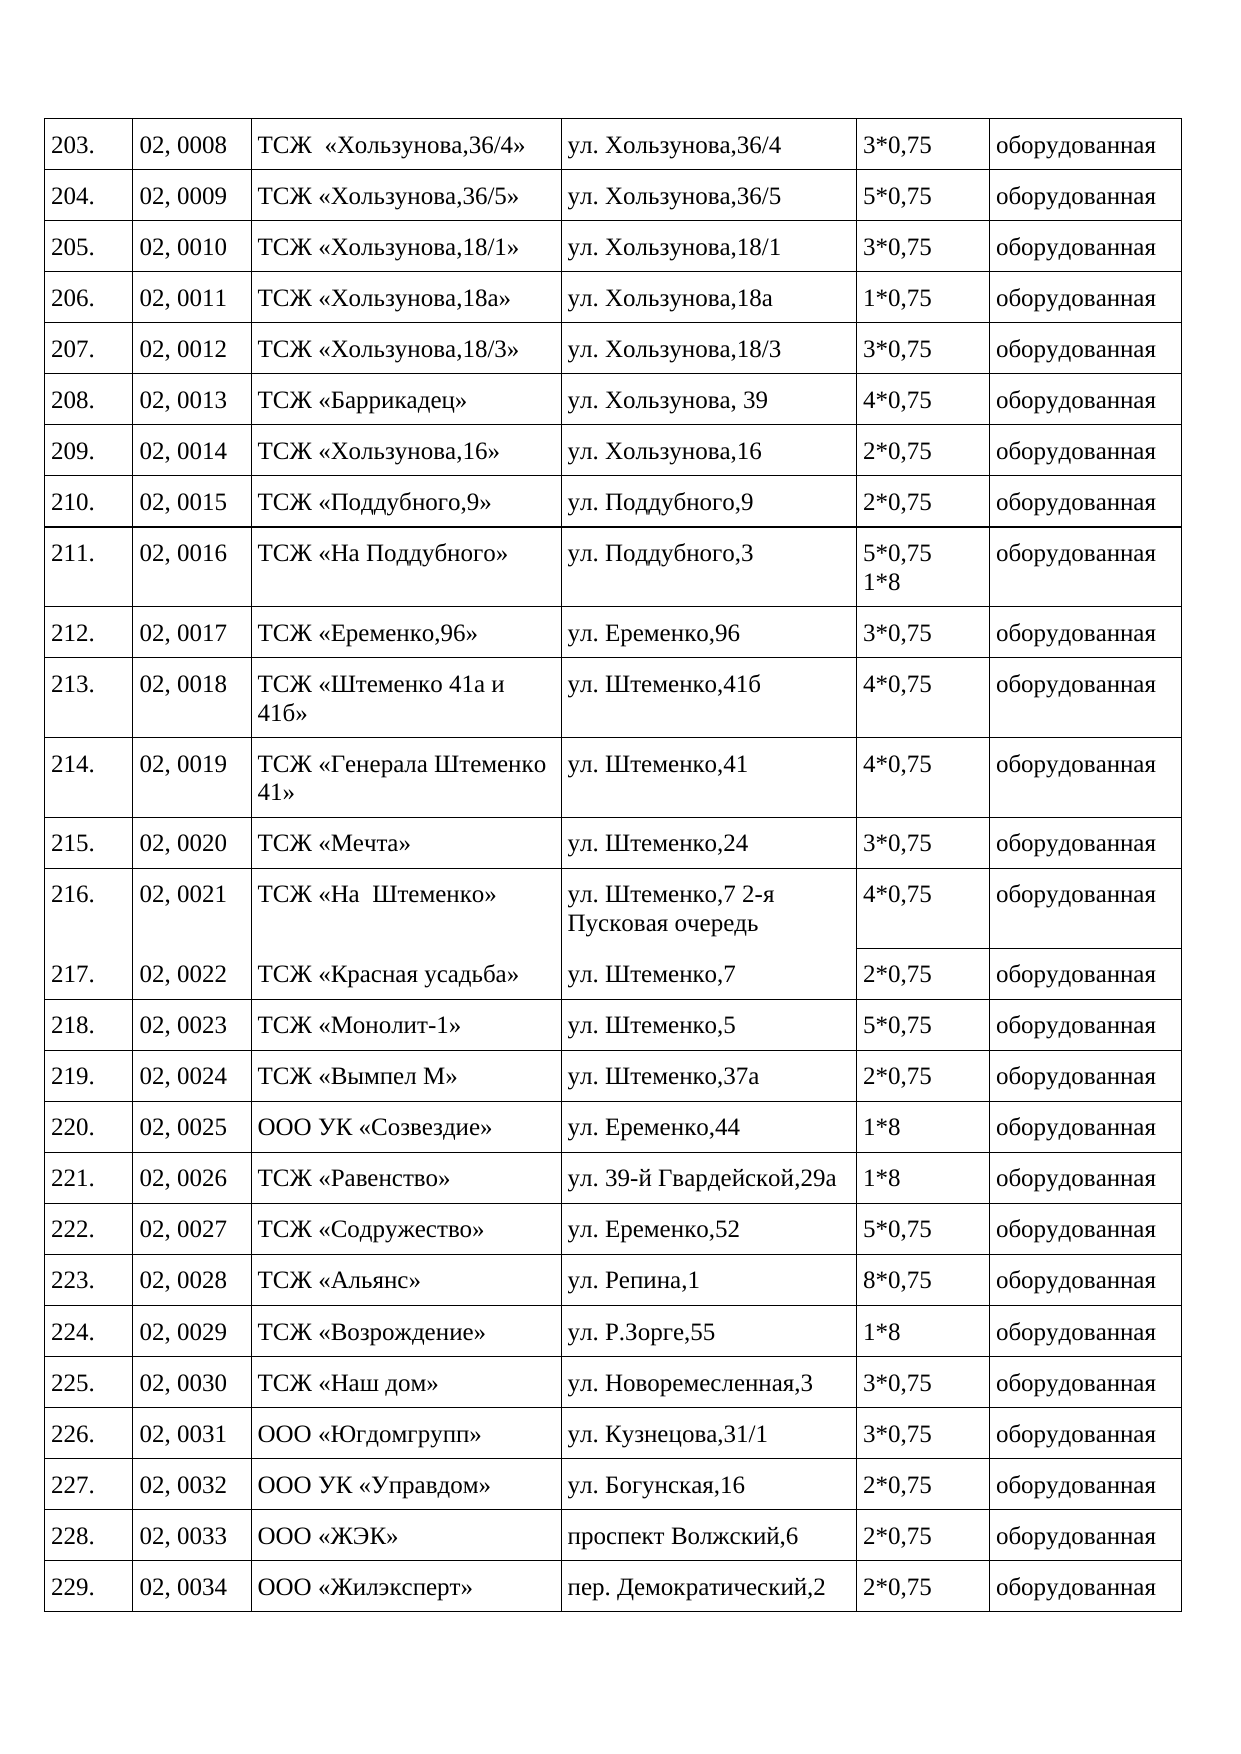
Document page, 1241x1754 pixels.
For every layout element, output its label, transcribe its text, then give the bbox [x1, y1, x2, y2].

table_cell 2*0,75 [857, 1051, 989, 1101]
table_cell ул. Кузнецова,31/1 [562, 1408, 856, 1458]
table_cell оборудованная [990, 1051, 1181, 1101]
table_cell ООО «Югдомгрупп» [252, 1408, 561, 1458]
table_cell оборудованная [990, 1510, 1181, 1560]
table_cell оборудованная [990, 528, 1181, 606]
table_cell ТСЖ «Хользунова,36/4» [252, 119, 561, 169]
table_cell оборудованная [990, 1000, 1181, 1050]
table_cell ул. Еременко,44 [562, 1102, 856, 1152]
table_cell ул. Поддубного,9 [562, 476, 856, 526]
table_cell 224. [45, 1306, 132, 1356]
table_cell 203. [45, 119, 132, 169]
table_cell ул. Хользунова,16 [562, 425, 856, 475]
table_cell 4*0,75 [857, 658, 989, 737]
table_cell ТСЖ «Хользунова,18/3» [252, 323, 561, 373]
table_cell 1*8 [857, 1306, 989, 1356]
table_cell ТСЖ «Вымпел М» [252, 1051, 561, 1101]
table_cell 02, 0027 [133, 1204, 251, 1254]
table_cell ул. Еременко,96 [562, 607, 856, 657]
table_cell ул. Штеменко,41 [562, 738, 856, 817]
table_cell оборудованная [990, 1459, 1181, 1509]
table_cell ул. Р.Зорге,55 [562, 1306, 856, 1356]
table_cell 02, 0034 [133, 1561, 251, 1611]
table_cell 3*0,75 [857, 119, 989, 169]
table_cell 02, 0016 [133, 528, 251, 606]
table_cell 214. [45, 738, 132, 817]
table_cell 02, 0017 [133, 607, 251, 657]
table_cell оборудованная [990, 738, 1181, 817]
table_cell 02, 0020 [133, 818, 251, 868]
table_cell 02, 0019 [133, 738, 251, 817]
table_cell ул. Хользунова,36/4 [562, 119, 856, 169]
table_cell 205. [45, 221, 132, 271]
table_cell ул. Штеменко,7 2-я Пусковая очередь [562, 869, 856, 948]
table_cell ТСЖ «Хользунова,16» [252, 425, 561, 475]
table_cell оборудованная [990, 1255, 1181, 1305]
table_cell ТСЖ «Еременко,96» [252, 607, 561, 657]
table_cell ул. Новоремесленная,3 [562, 1357, 856, 1407]
table_cell 208. [45, 374, 132, 424]
table_cell оборудованная [990, 658, 1181, 737]
table_cell проспект Волжский,6 [562, 1510, 856, 1560]
table_cell 216. [45, 869, 132, 948]
table_cell 215. [45, 818, 132, 868]
table_cell пер. Демократический,2 [562, 1561, 856, 1611]
table_cell ул. Хользунова,18/1 [562, 221, 856, 271]
table_cell 4*0,75 [857, 869, 989, 948]
table_cell 02, 0031 [133, 1408, 251, 1458]
table_cell 1*8 [857, 1153, 989, 1203]
table_cell 2*0,75 [857, 1510, 989, 1560]
table_cell ТСЖ «Генерала Штеменко 41» [252, 738, 561, 817]
table_cell оборудованная [990, 170, 1181, 220]
table_cell 02, 0008 [133, 119, 251, 169]
table_cell 02, 0026 [133, 1153, 251, 1203]
table_cell ул. Поддубного,3 [562, 528, 856, 606]
table_cell оборудованная [990, 221, 1181, 271]
table_cell ТСЖ «Возрождение» [252, 1306, 561, 1356]
table_cell ул. Штеменко,41б [562, 658, 856, 737]
table_cell 221. [45, 1153, 132, 1203]
table_cell 02, 0012 [133, 323, 251, 373]
table_cell оборудованная [990, 818, 1181, 868]
table_cell оборудованная [990, 425, 1181, 475]
table_cell ул. Штеменко,5 [562, 1000, 856, 1050]
table_cell 213. [45, 658, 132, 737]
table_cell оборудованная [990, 1306, 1181, 1356]
table_cell 02, 0011 [133, 272, 251, 322]
table_cell ТСЖ «Баррикадец» [252, 374, 561, 424]
table_cell ТСЖ «Поддубного,9» [252, 476, 561, 526]
table_cell 3*0,75 [857, 1408, 989, 1458]
table_cell 3*0,75 [857, 221, 989, 271]
table_cell 2*0,75 [857, 949, 989, 999]
table_cell 02, 0022 [133, 948, 251, 999]
table_cell 02, 0018 [133, 658, 251, 737]
table_cell оборудованная [990, 607, 1181, 657]
table_cell 02, 0033 [133, 1510, 251, 1560]
table_cell 8*0,75 [857, 1255, 989, 1305]
table_cell оборудованная [990, 1357, 1181, 1407]
table_cell ТСЖ «Хользунова,18а» [252, 272, 561, 322]
table_cell ООО «Жилэксперт» [252, 1561, 561, 1611]
table_cell оборудованная [990, 1408, 1181, 1458]
table_cell ул. Еременко,52 [562, 1204, 856, 1254]
table_cell ул. Хользунова, 39 [562, 374, 856, 424]
table_cell 218. [45, 1000, 132, 1050]
table_cell 02, 0021 [133, 869, 251, 948]
table_cell ул. Богунская,16 [562, 1459, 856, 1509]
table_cell 1*8 [857, 1102, 989, 1152]
table_cell ТСЖ «Содружество» [252, 1204, 561, 1254]
table_cell ООО УК «Созвездие» [252, 1102, 561, 1152]
table_cell оборудованная [990, 272, 1181, 322]
table_cell 227. [45, 1459, 132, 1509]
table_cell ул. Хользунова,18/3 [562, 323, 856, 373]
table_cell 3*0,75 [857, 607, 989, 657]
table_cell оборудованная [990, 374, 1181, 424]
table_cell 225. [45, 1357, 132, 1407]
table_cell 2*0,75 [857, 1459, 989, 1509]
table_cell ООО «ЖЭК» [252, 1510, 561, 1560]
table_cell 4*0,75 [857, 374, 989, 424]
table_cell ТСЖ «На Штеменко» [252, 869, 561, 948]
table_cell 2*0,75 [857, 1561, 989, 1611]
table_cell ТСЖ «Альянс» [252, 1255, 561, 1305]
table_cell 02, 0014 [133, 425, 251, 475]
table_cell 3*0,75 [857, 818, 989, 868]
table_cell 219. [45, 1051, 132, 1101]
table_cell 217. [45, 948, 132, 999]
table_cell ТСЖ «Хользунова,18/1» [252, 221, 561, 271]
table_cell оборудованная [990, 119, 1181, 169]
table_cell оборудованная [990, 1102, 1181, 1152]
table_cell 02, 0030 [133, 1357, 251, 1407]
table_cell ул. Хользунова,18а [562, 272, 856, 322]
table_cell ТСЖ «Наш дом» [252, 1357, 561, 1407]
table_cell 02, 0028 [133, 1255, 251, 1305]
table_cell 5*0,75 [857, 1000, 989, 1050]
table_cell 02, 0032 [133, 1459, 251, 1509]
table_cell 02, 0029 [133, 1306, 251, 1356]
table_cell ТСЖ «На Поддубного» [252, 528, 561, 606]
table_cell 4*0,75 [857, 738, 989, 817]
table_cell 02, 0010 [133, 221, 251, 271]
table_cell 02, 0025 [133, 1102, 251, 1152]
table_cell ТСЖ «Красная усадьба» [252, 948, 561, 999]
table_cell 5*0,75 [857, 170, 989, 220]
table_cell оборудованная [990, 1561, 1181, 1611]
table_cell 209. [45, 425, 132, 475]
table_cell ул. Штеменко,7 [562, 948, 856, 999]
table_cell оборудованная [990, 869, 1181, 948]
table_cell 2*0,75 [857, 476, 989, 526]
table_cell 2*0,75 [857, 425, 989, 475]
table_cell 223. [45, 1255, 132, 1305]
table_cell ул. Штеменко,37а [562, 1051, 856, 1101]
table_cell 211. [45, 528, 132, 606]
table_cell 222. [45, 1204, 132, 1254]
table_cell 204. [45, 170, 132, 220]
table_cell 02, 0015 [133, 476, 251, 526]
table_cell оборудованная [990, 1153, 1181, 1203]
table_cell 02, 0009 [133, 170, 251, 220]
table_cell ООО УК «Управдом» [252, 1459, 561, 1509]
table_cell 5*0,75 1*8 [857, 528, 989, 606]
table_cell 229. [45, 1561, 132, 1611]
table_cell ТСЖ «Монолит-1» [252, 1000, 561, 1050]
table_cell 02, 0023 [133, 1000, 251, 1050]
table_cell ТСЖ «Штеменко 41а и 41б» [252, 658, 561, 737]
table_cell ул. Репина,1 [562, 1255, 856, 1305]
table_cell 207. [45, 323, 132, 373]
table_cell ТСЖ «Мечта» [252, 818, 561, 868]
table_cell 3*0,75 [857, 323, 989, 373]
table_cell 02, 0013 [133, 374, 251, 424]
table_cell оборудованная [990, 323, 1181, 373]
table_cell оборудованная [990, 1204, 1181, 1254]
table_cell 210. [45, 476, 132, 526]
table_cell 5*0,75 [857, 1204, 989, 1254]
table_cell ТСЖ «Равенство» [252, 1153, 561, 1203]
table_cell 206. [45, 272, 132, 322]
table_cell 220. [45, 1102, 132, 1152]
table_cell ул. Хользунова,36/5 [562, 170, 856, 220]
table_cell ул. Штеменко,24 [562, 818, 856, 868]
table_cell 212. [45, 607, 132, 657]
table_cell ул. 39-й Гвардейской,29а [562, 1153, 856, 1203]
table_cell 226. [45, 1408, 132, 1458]
table_cell оборудованная [990, 949, 1181, 999]
table_cell ТСЖ «Хользунова,36/5» [252, 170, 561, 220]
table_cell 1*0,75 [857, 272, 989, 322]
table_cell 02, 0024 [133, 1051, 251, 1101]
table_cell оборудованная [990, 476, 1181, 526]
table_cell 3*0,75 [857, 1357, 989, 1407]
table_cell 228. [45, 1510, 132, 1560]
